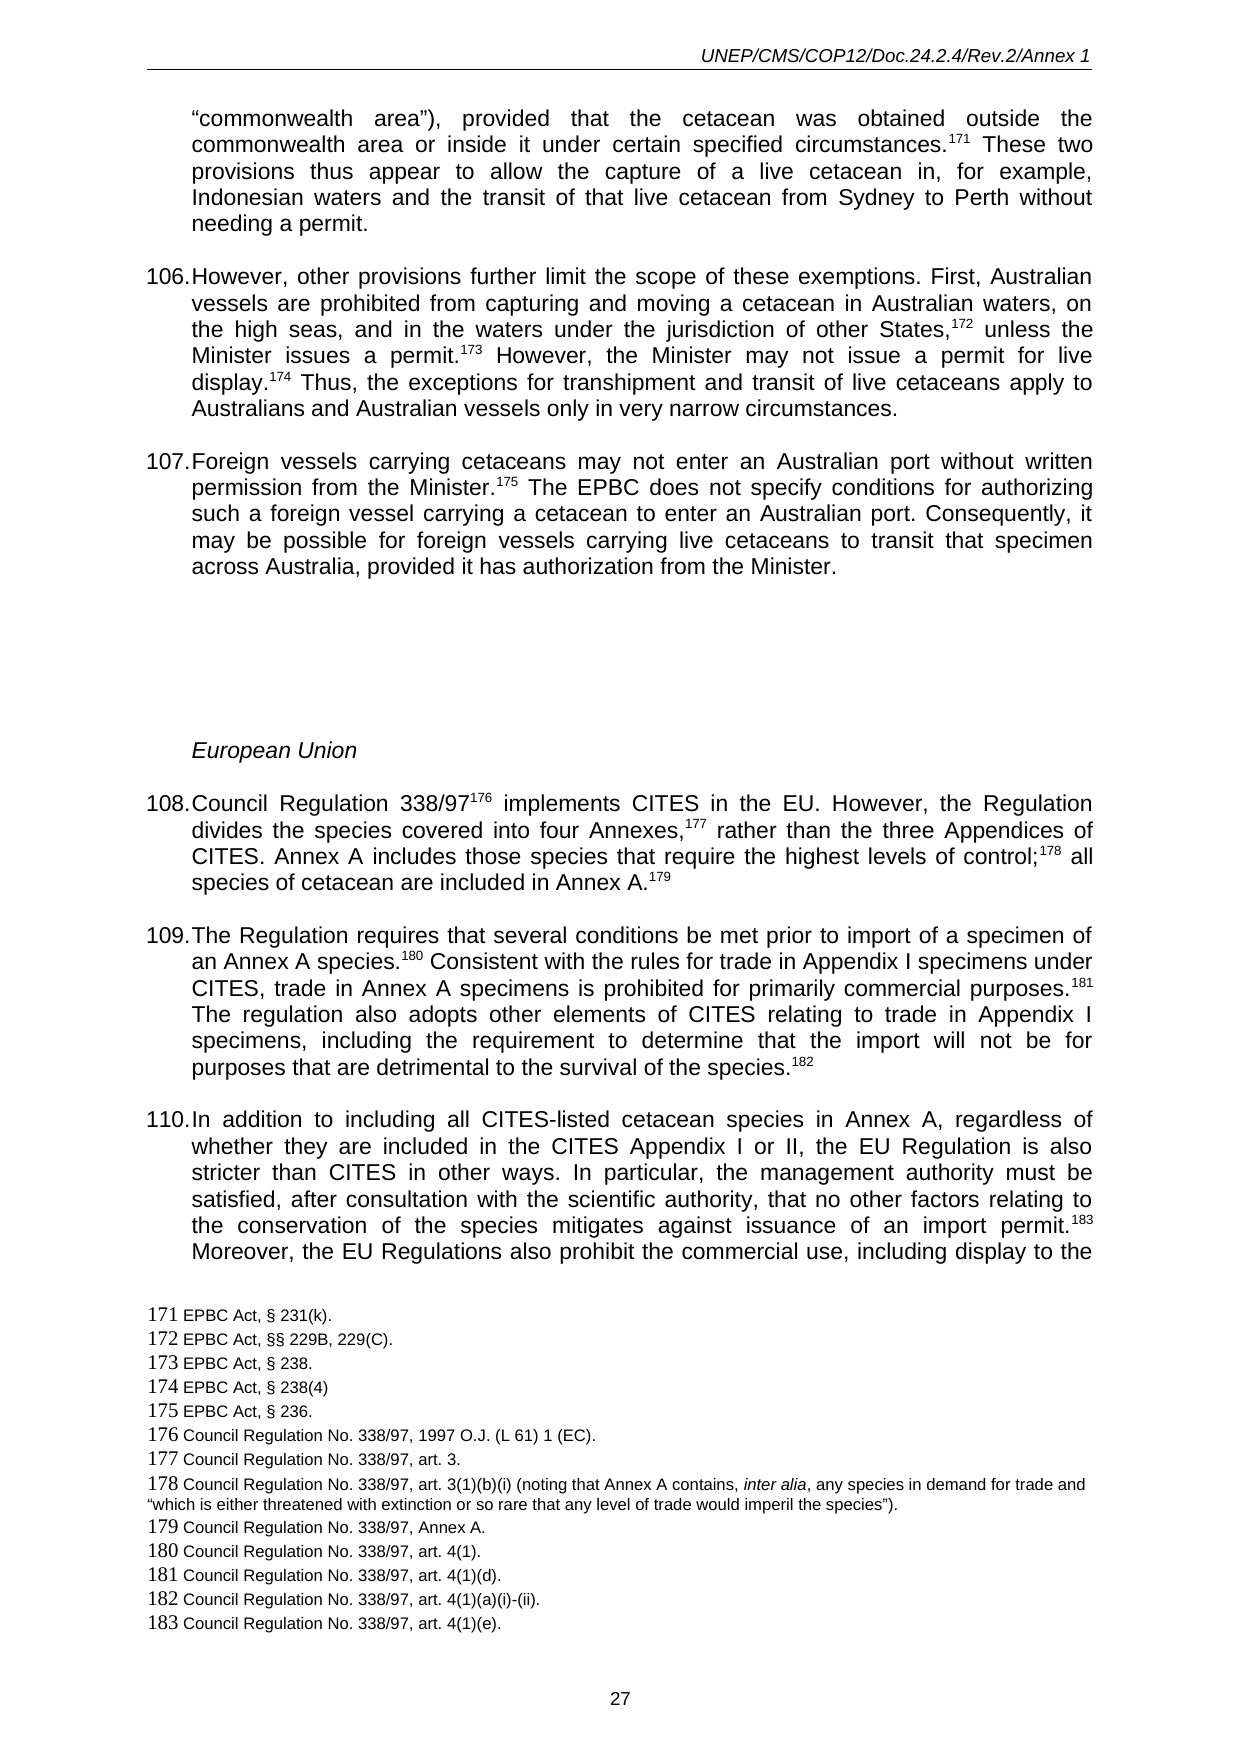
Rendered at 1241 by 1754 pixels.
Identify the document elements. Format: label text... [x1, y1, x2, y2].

list The Regulation requires that several conditions be met prior to import of a specimen of an Annex A species. Consistent with the rules for trade in Appendix I specimens under CITES, trade in Annex A specimens is prohibited for primarily commercial purposes. The regulation also adopts other elements of CITES relating to trade in Appendix I specimens, including the requirement to determine that the import will not be for purposes that are detrimental to the survival of the species. [146, 922, 1093, 1080]
text European Union [191, 737, 1093, 764]
list In addition, for cetaceans brought into Australia from another country, “transhipment” without a permit is possible under Section 303GW. The exception specifically does not apply to cetaceans caught in Australian waters or on the high seas. In addition, Section 231(k) allows “transit” of a cetacean through Australia (or other parts of Australia’s “commonwealth area”), provided that the cetacean was obtained outside the commonwealth area or inside it under certain specified circumstances. These two provisions thus appear to allow the capture of a live cetacean in, for example, Indonesian waters and the transit of that live cetacean from Sydney to Perth without needing a permit. [146, 105, 1093, 237]
list Foreign vessels carrying cetaceans may not enter an Australian port without written permission from the Minister. The EPBC does not specify conditions for authorizing such a foreign vessel carrying a cetacean to enter an Australian port. Consequently, it may be possible for foreign vessels carrying live cetaceans to transit that specimen across Australia, provided it has authorization from the Minister. [146, 448, 1093, 579]
list Council Regulation 338/97 implements CITES in the EU. However, the Regulation divides the species covered into four Annexes, rather than the three Appendices of CITES. Annex A includes those species that require the highest levels of control; all species of cetacean are included in Annex A. [146, 790, 1093, 896]
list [146, 1106, 1093, 1264]
list However, other provisions further limit the scope of these exemptions. First, Australian vessels are prohibited from capturing and moving a cetacean in Australian waters, on the high seas, and in the waters under the jurisdiction of other States, unless the Minister issues a permit. However, the Minister may not issue a permit for live display. Thus, the exceptions for transhipment and transit of live cetaceans apply to Australians and Australian vessels only in very narrow circumstances. [146, 263, 1093, 421]
